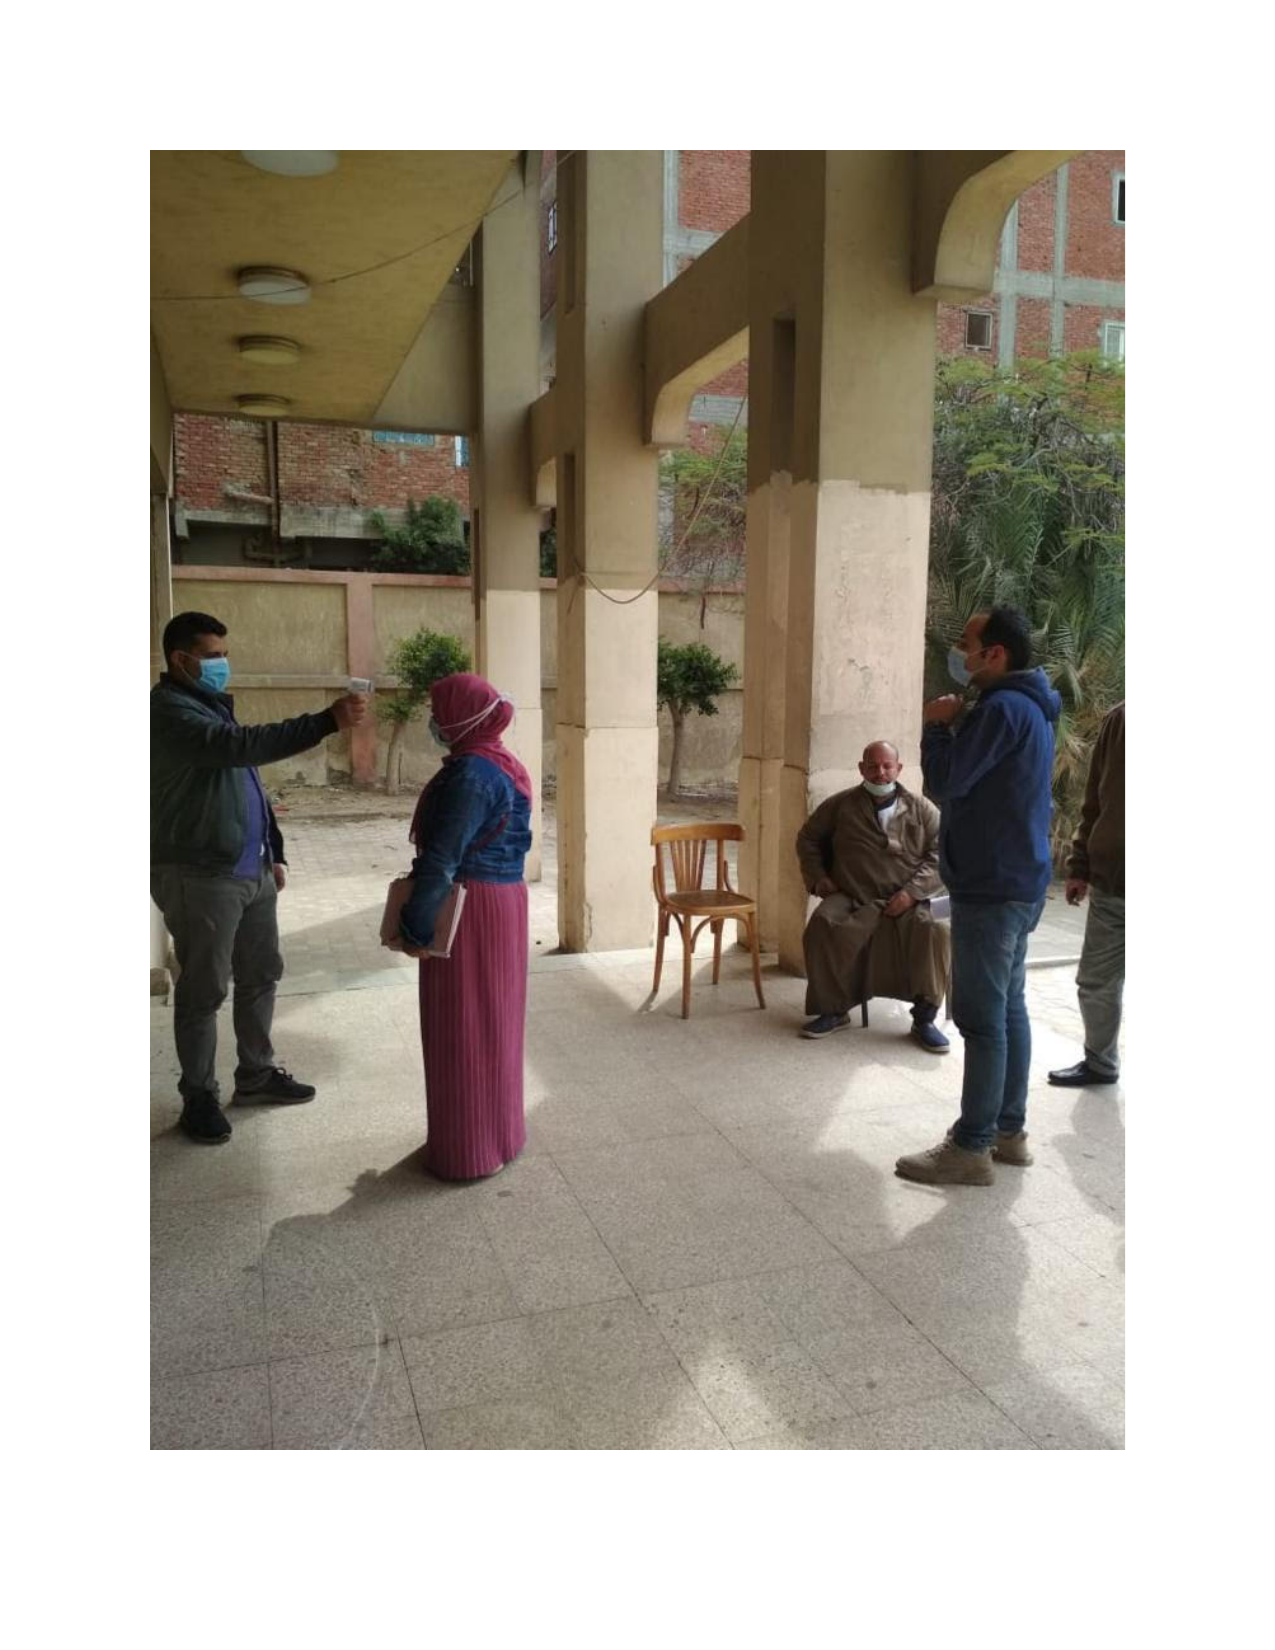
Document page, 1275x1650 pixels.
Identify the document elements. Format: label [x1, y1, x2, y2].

picture [150, 150, 1125, 1450]
